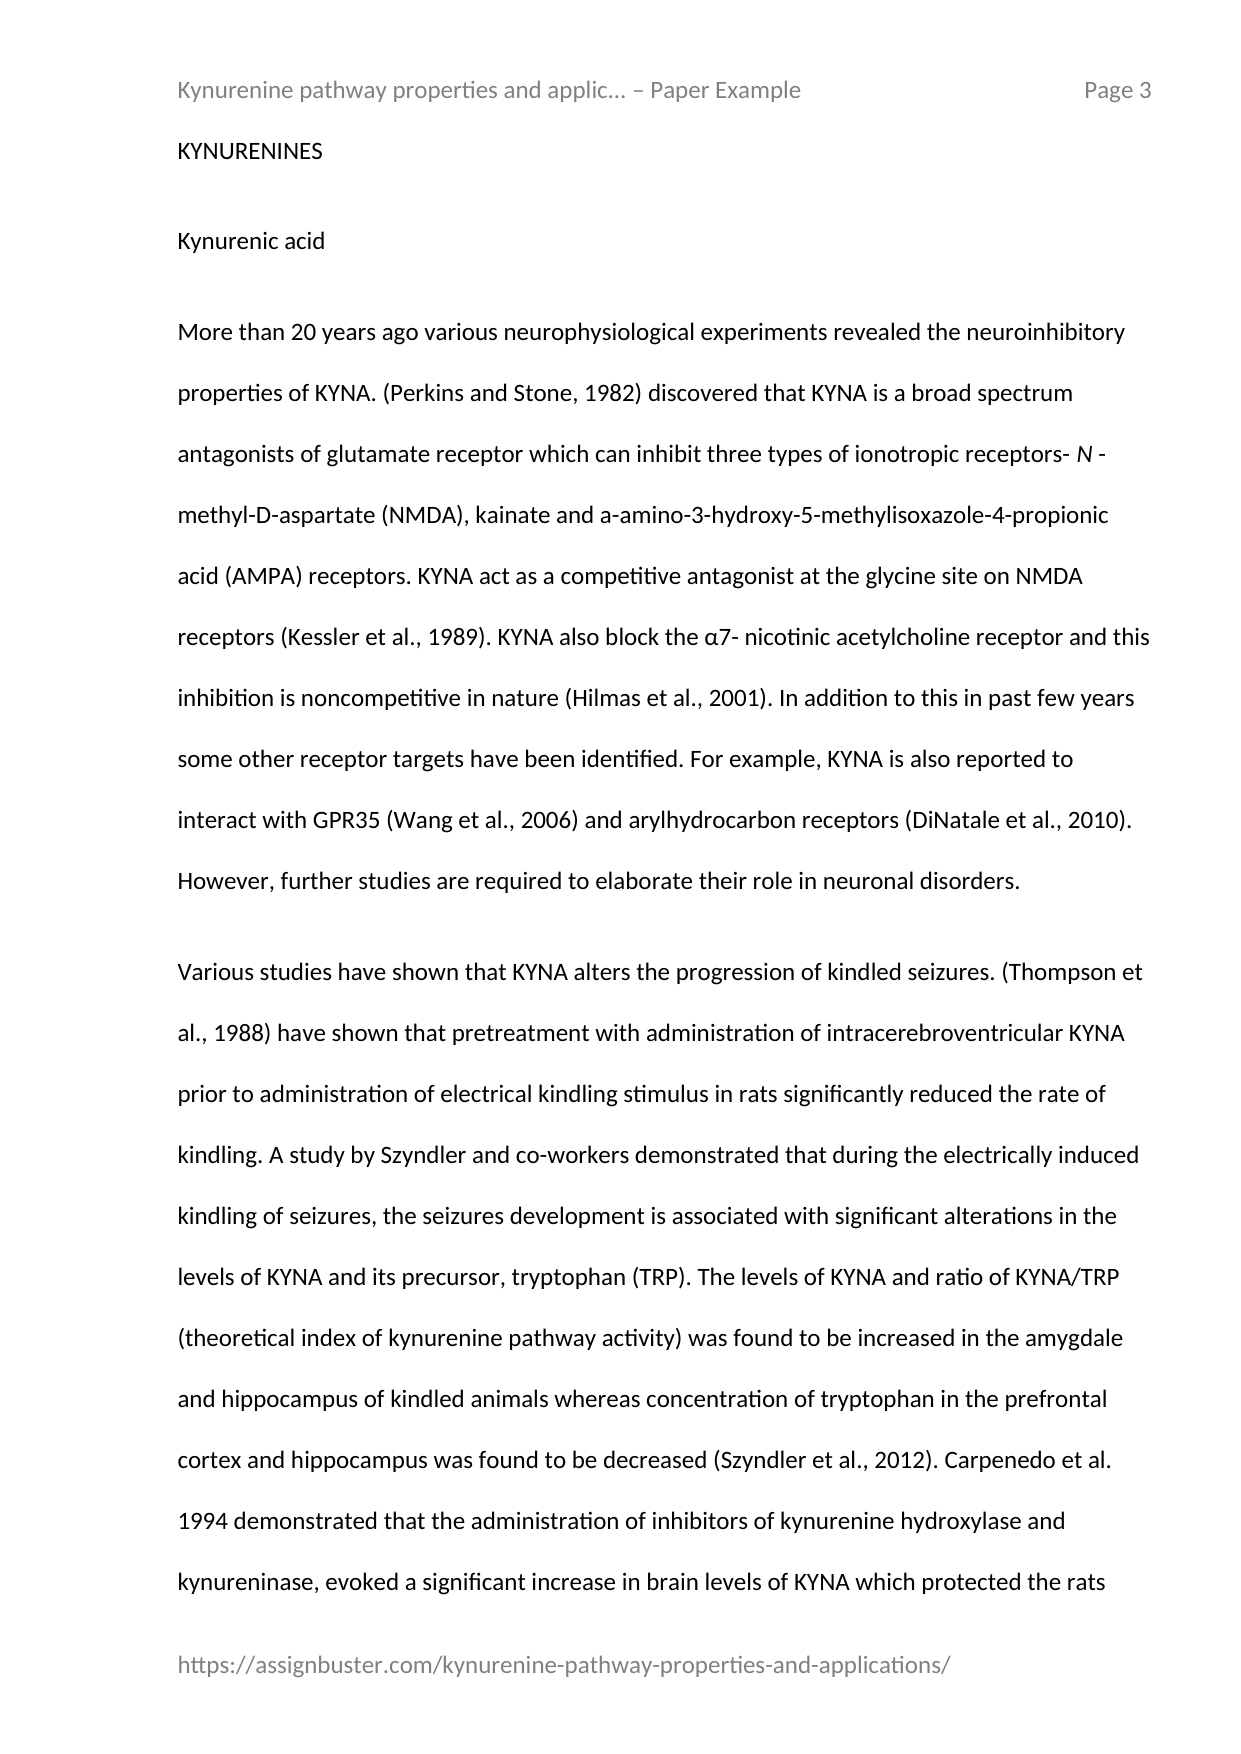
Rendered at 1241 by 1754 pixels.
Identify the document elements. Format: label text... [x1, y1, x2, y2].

text More than 20 years ago various neurophysiological experiments revealed the neuroinhibitory properties of KYNA. (Perkins and Stone, 1982) discovered that KYNA is a broad spectrum antagonists of glutamate receptor which can inhibit three types of ionotropic receptors- N -methyl-D-aspartate (NMDA), kainate and a-amino-3-hydroxy-5-methylisoxazole-4-propionic acid (AMPA) receptors. KYNA act as a competitive antagonist at the glycine site on NMDA receptors (Kessler et al., 1989). KYNA also block the α7- nicotinic acetylcholine receptor and this inhibition is noncompetitive in nature (Hilmas et al., 2001). In addition to this in past few years some other receptor targets have been identified. For example, KYNA is also reported to interact with GPR35 (Wang et al., 2006) and arylhydrocarbon receptors (DiNatale et al., 2010). However, further studies are required to elaborate their role in neuronal disorders. [177, 316, 1152, 896]
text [177, 956, 1152, 1597]
text Kynurenic acid [177, 225, 1152, 256]
text KYNURENINES [177, 135, 1152, 165]
